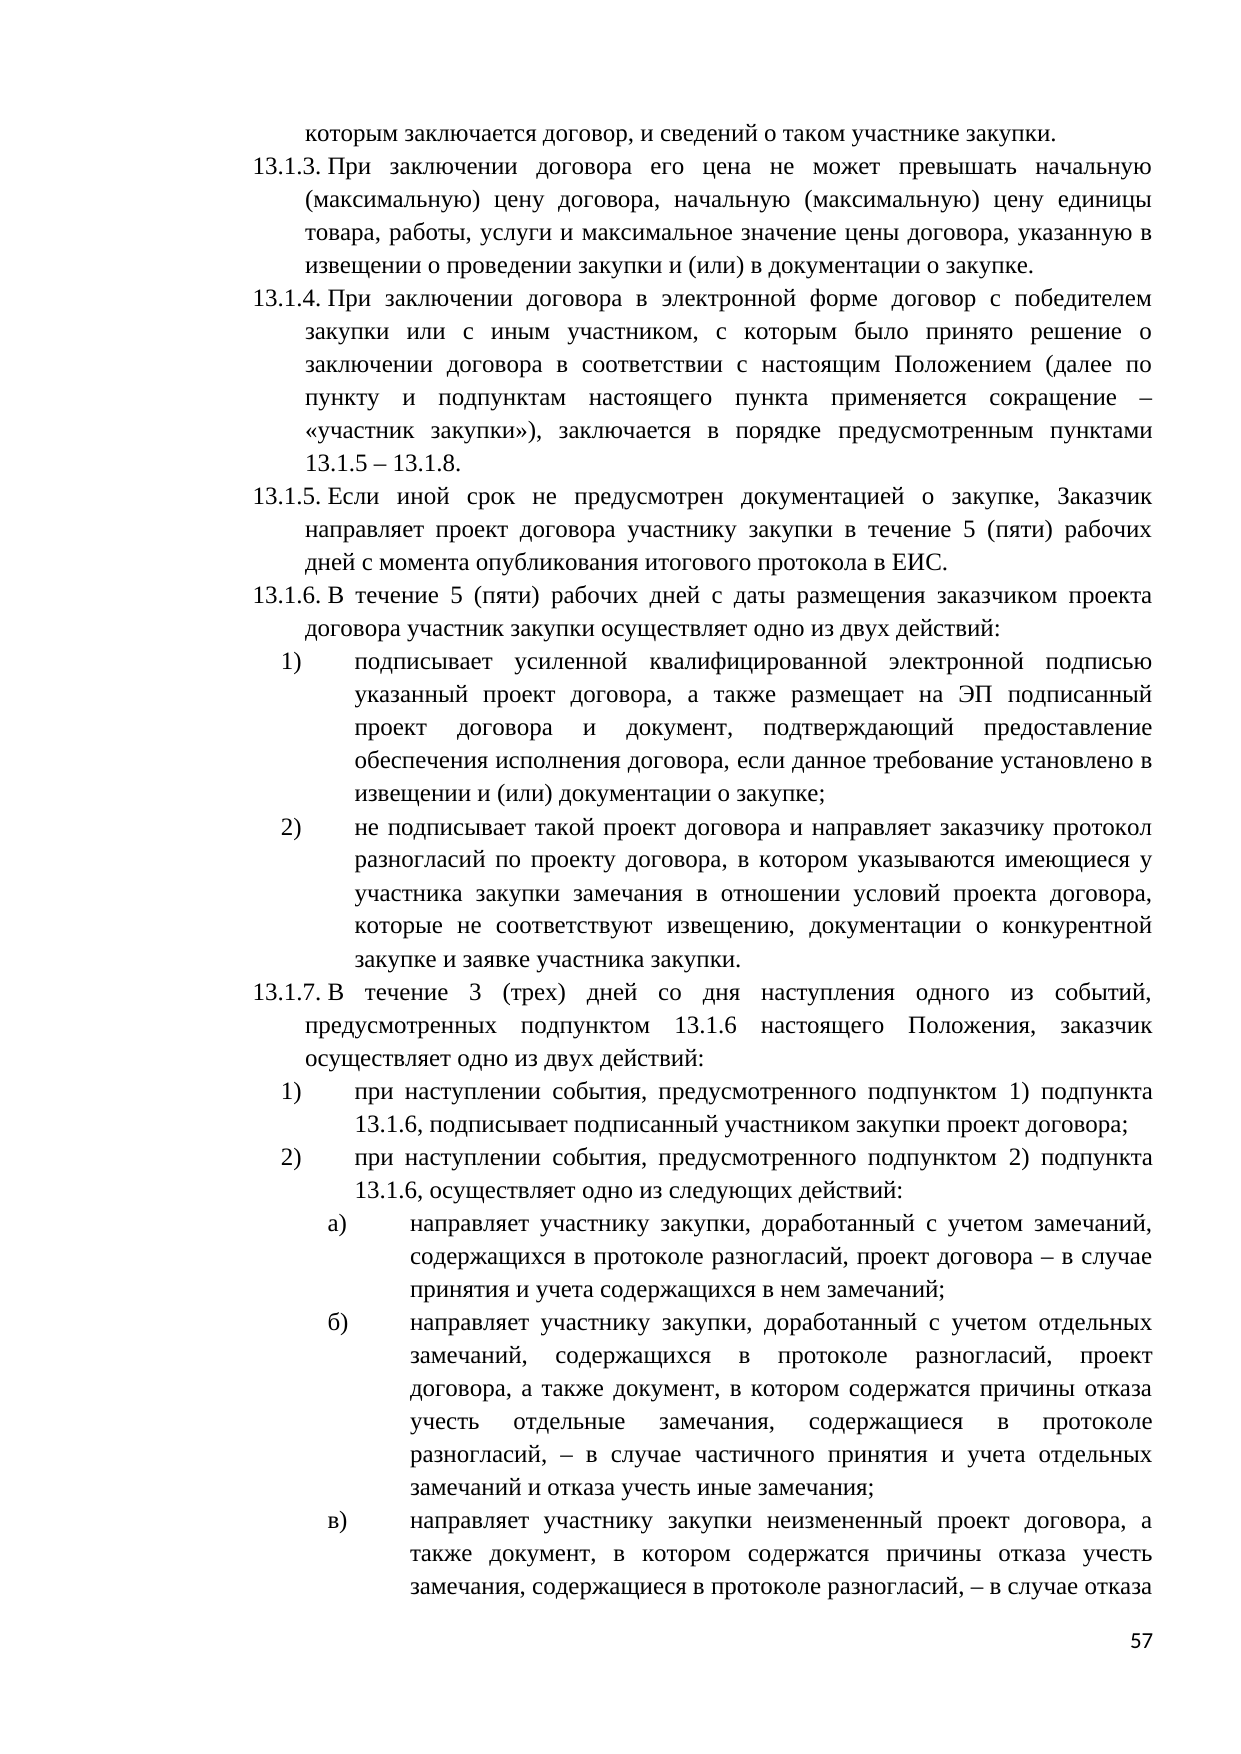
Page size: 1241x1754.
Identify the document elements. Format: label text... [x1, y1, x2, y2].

list при наступлении события, предусмотренного подпунктом 1) подпункта 13.1.6, подписывает подписанный участником закупки проект договора; [281, 1076, 1153, 1137]
text направляет участнику закупки, доработанный с учетом отдельных замечаний, содержащихся в протоколе разногласий, проект договора, а также документ, в котором содержатся причины отказа учесть отдельные замечания, содержащиеся в протоколе разногласий, – в случае частичного принятия и учета отдельных замечаний и отказа учесть иные замечания; [327, 1307, 1153, 1501]
text не подписывает такой проект договора и направляет заказчику протокол разногласий по проекту договора, в котором указываются имеющиеся у участника закупки замечания в отношении условий проекта договора, которые не соответствуют извещению, документации о конкурентной закупке и заявке участника закупки. [281, 812, 1153, 972]
text при наступлении события, предусмотренного подпунктом 2) подпункта 13.1.6, осуществляет одно из следующих действий: [281, 1142, 1153, 1203]
text При заключении договора его цена не может превышать начальную (максимальную) цену договора, начальную (максимальную) цену единицы товара, работы, услуги и максимальное значение цены договора, указанную в извещении о проведении закупки и (или) в документации о закупке. [252, 151, 1153, 279]
list подписывает усиленной квалифицированной электронной подписью указанный проект договора, а также размещает на ЭП подписанный проект договора и документ, подтверждающий предоставление обеспечения исполнения договора, если данное требование установлено в извещении и (или) документации о закупке; [281, 646, 1153, 807]
text направляет участнику закупки, доработанный с учетом замечаний, содержащихся в протоколе разногласий, проект договора – в случае принятия и учета содержащихся в нем замечаний; [327, 1208, 1153, 1303]
text В течение 3 (трех) дней со дня наступления одного из событий, предусмотренных подпунктом 13.1.6 настоящего Положения, заказчик осуществляет одно из двух действий: [252, 977, 1153, 1071]
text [327, 1505, 1153, 1600]
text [252, 118, 1153, 147]
text При заключении договора в электронной форме договор с победителем закупки или с иным участником, с которым было принято решение о заключении договора в соответствии с настоящим Положением (далее по пункту и подпунктам настоящего пункта применяется сокращение – «участник закупки»), заключается в порядке предусмотренным пунктами 13.1.5 – 13.1.8. [252, 283, 1153, 477]
text Если иной срок не предусмотрен документацией о закупке, Заказчик направляет проект договора участнику закупки в течение 5 (пяти) рабочих дней с момента опубликования итогового протокола в ЕИС. [252, 481, 1153, 576]
text В течение 5 (пяти) рабочих дней с даты размещения заказчиком проекта договора участник закупки осуществляет одно из двух действий: [252, 580, 1153, 642]
